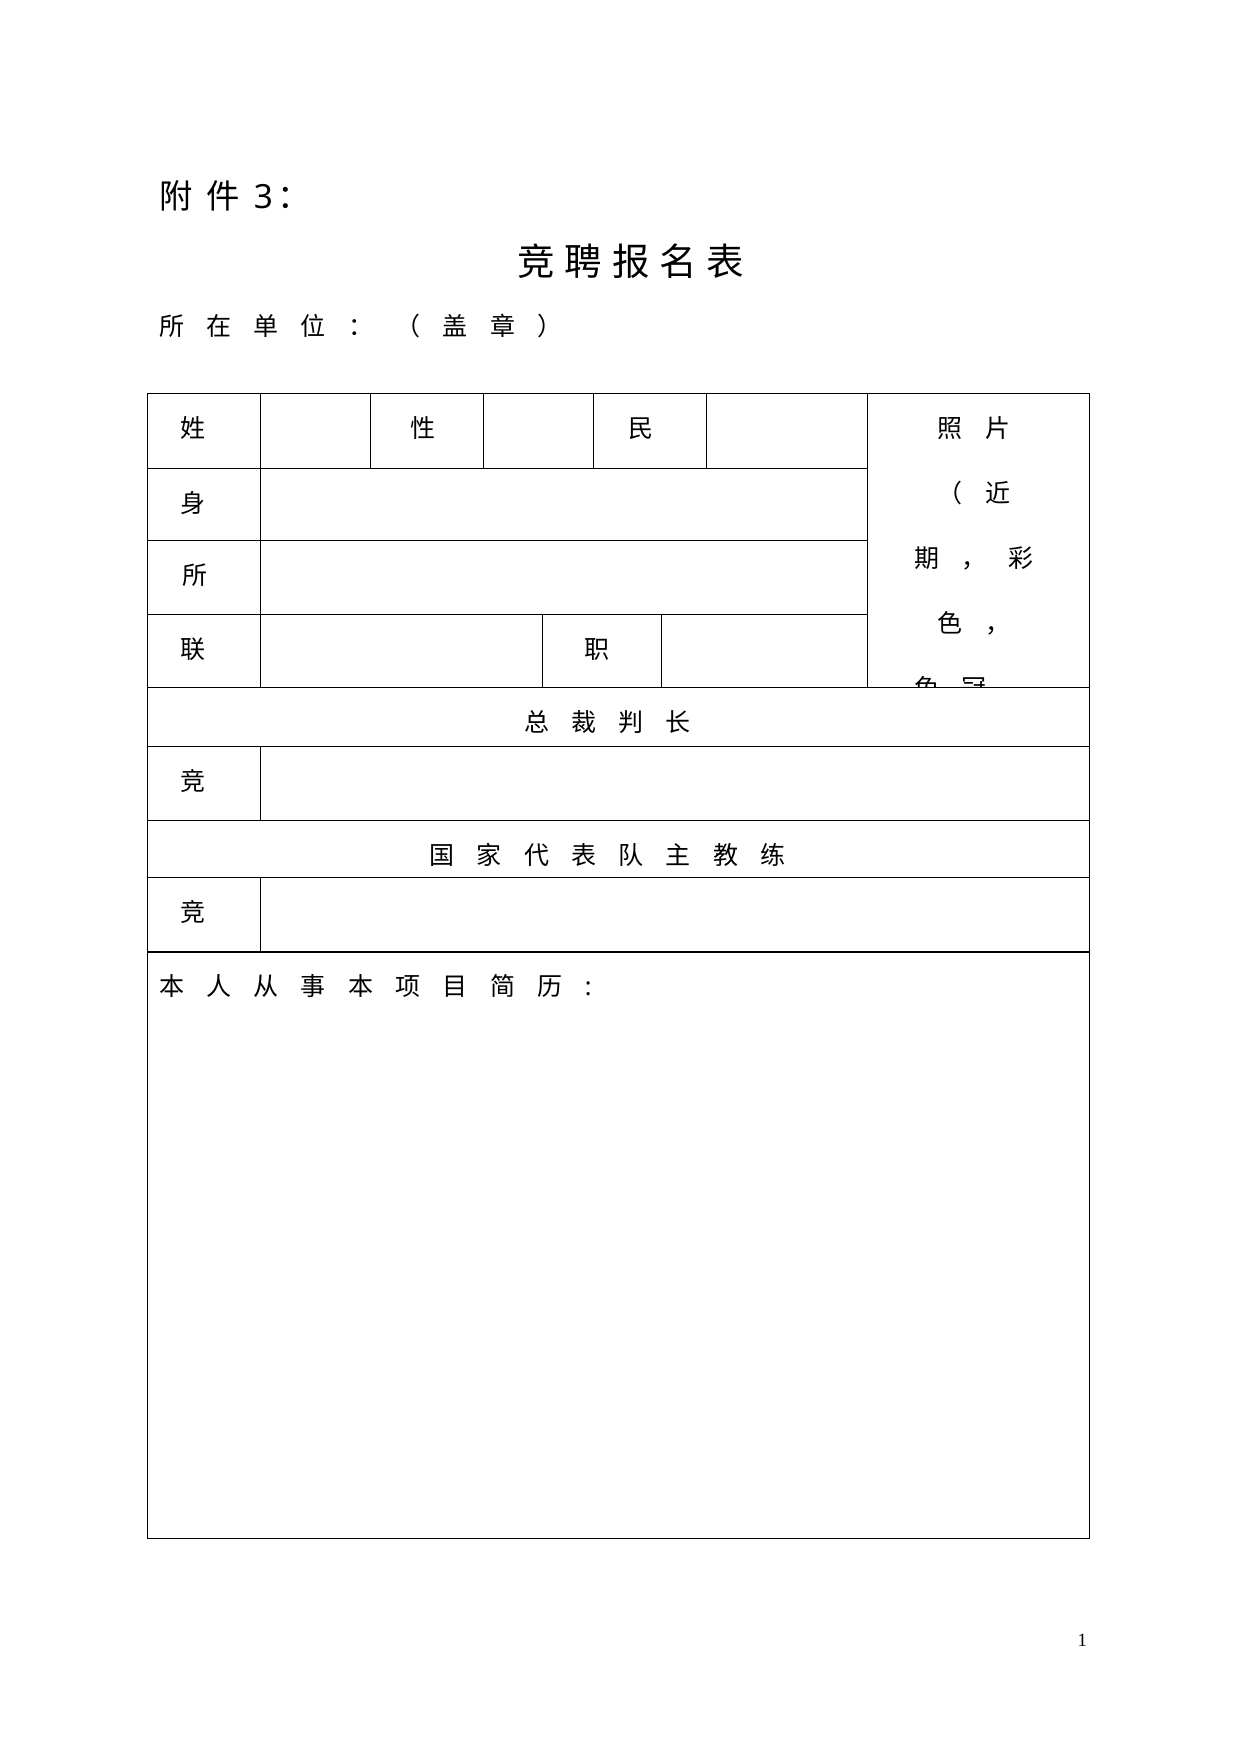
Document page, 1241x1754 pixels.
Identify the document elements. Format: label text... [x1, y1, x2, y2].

table_cell 国家代表队主教练 [148, 821, 1089, 877]
table_header [261, 394, 370, 468]
table_header 民 族 [594, 394, 706, 468]
table_header 照片 （近期，彩色， 免冠，小2寸） [868, 394, 1089, 687]
table_header [484, 394, 593, 468]
table_cell 总裁判长 [148, 688, 1089, 746]
table_cell [261, 878, 1089, 951]
text 附件3： [159, 162, 1112, 227]
table_header 性 别 [371, 394, 483, 468]
table_header [707, 394, 867, 468]
table_cell 联 系 电 话 [148, 615, 260, 687]
table_header 姓 名 [148, 394, 260, 468]
table_cell 身份证 号 码 [148, 469, 260, 540]
text 竞聘报名表 [159, 227, 1112, 292]
table_cell 职 务 [543, 615, 661, 687]
text 所在单位：（盖章） [159, 292, 1081, 357]
table_cell [261, 747, 1089, 820]
table_cell [261, 541, 867, 614]
table_cell [261, 469, 867, 540]
table_cell 所 在 单 位 [148, 541, 260, 614]
table_cell 竞聘 岗位 [148, 747, 260, 820]
table_cell [662, 615, 867, 687]
table_cell [261, 615, 542, 687]
table_cell 竞聘 岗位 [148, 878, 260, 951]
table_cell 本人从事本项目简历: [148, 953, 1089, 1537]
